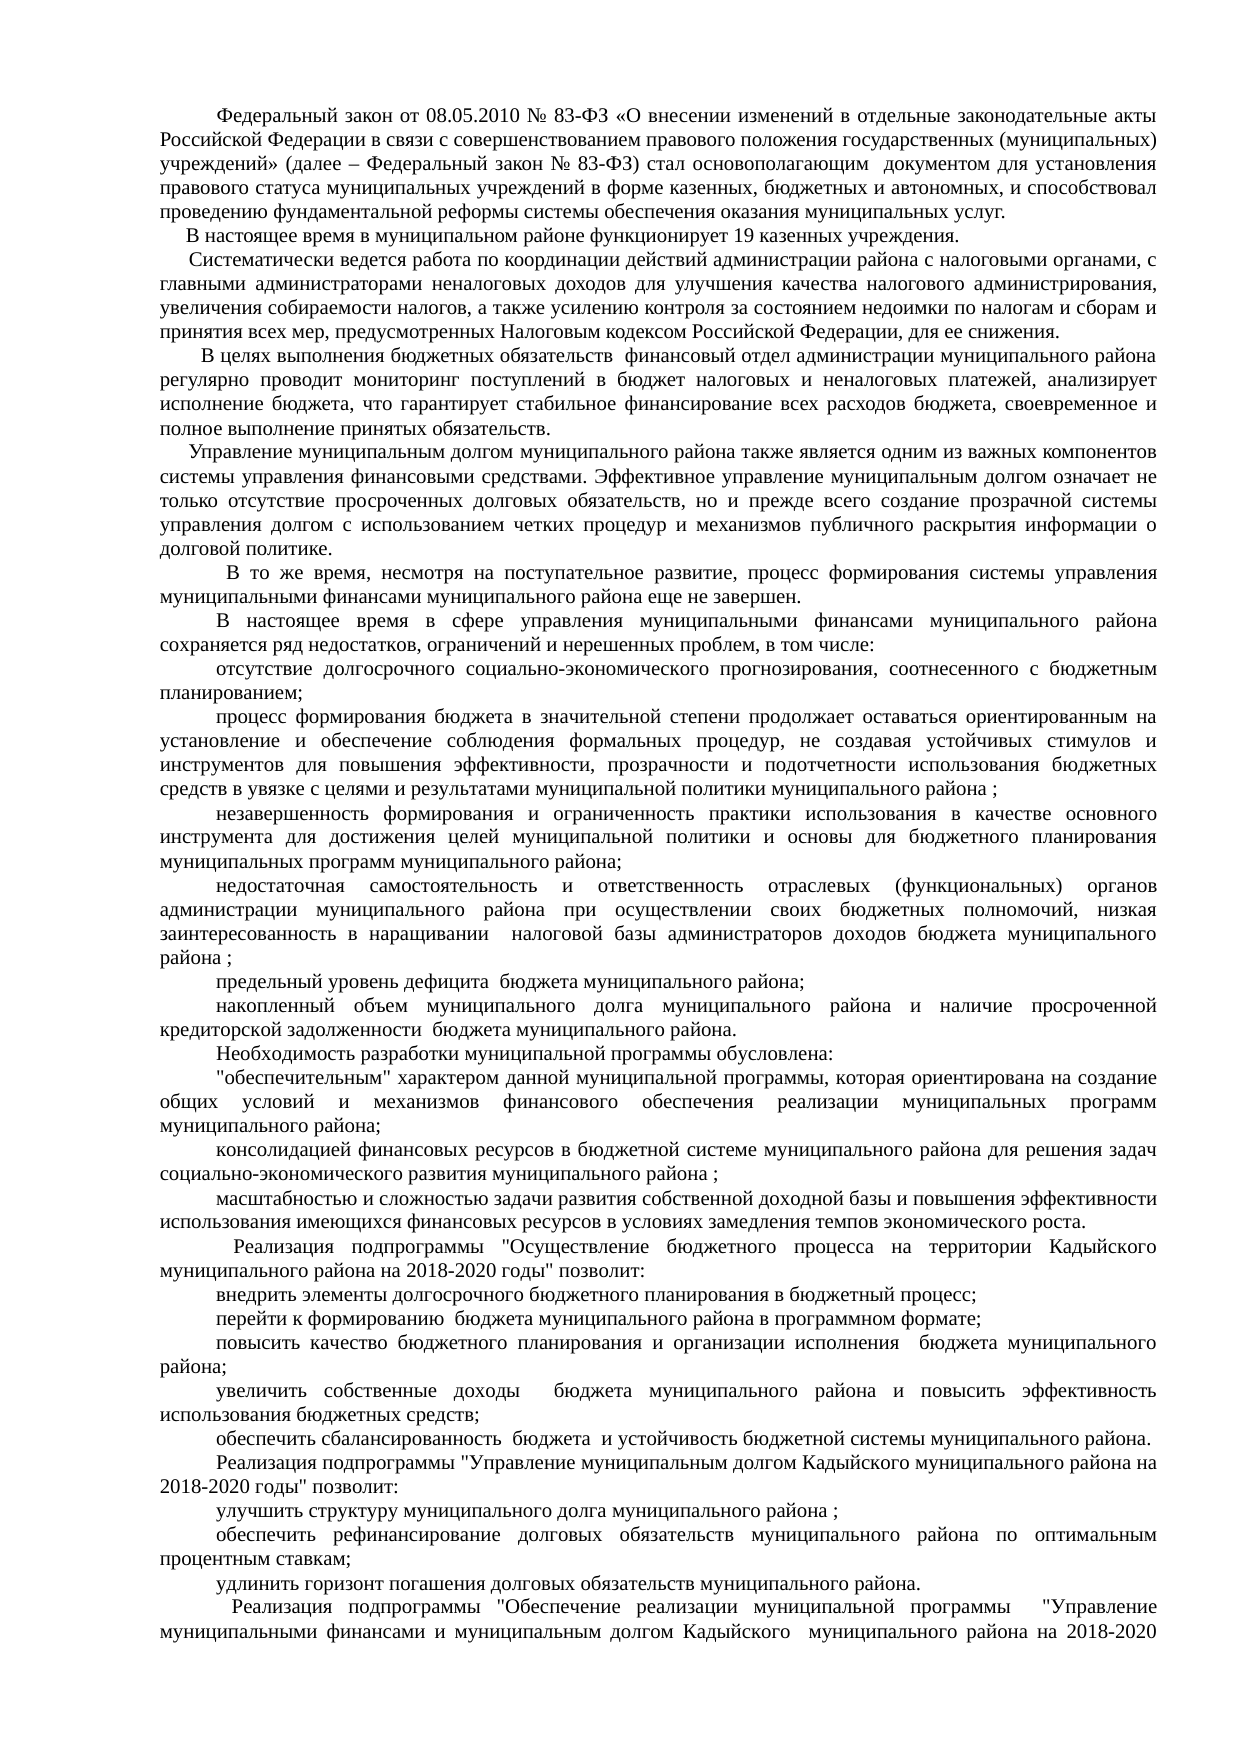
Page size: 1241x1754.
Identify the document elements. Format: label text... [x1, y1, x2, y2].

text процесс формирования бюджета в значительной степени продолжает оставаться ориентированным на установление и обеспечение соблюдения формальных процедур, не создавая устойчивых стимулов и инструментов для повышения эффективности, прозрачности и подотчетности использования бюджетных средств в увязке с целями и результатами муниципальной политики муниципального района ; [159, 704, 1158, 800]
text Реализация подпрограммы "Осуществление бюджетного процесса на территории Кадыйского муниципального района на 2018-2020 годы" позволит: [159, 1233, 1158, 1282]
text Управление муниципальным долгом муниципального района также является одним из важных компонентов системы управления финансовыми средствами. Эффективное управление муниципальным долгом означает не только отсутствие просроченных долговых обязательств, но и прежде всего создание прозрачной системы управления долгом с использованием четких процедур и механизмов публичного раскрытия информации о долговой политике. [159, 439, 1158, 560]
text обеспечить рефинансирование долговых обязательств муниципального района по оптимальным процентным ставкам; [159, 1522, 1158, 1570]
text Реализация подпрограммы "Управление муниципальным долгом Кадыйского муниципального района на 2018-2020 годы" позволит: [159, 1450, 1158, 1498]
text отсутствие долгосрочного социально-экономического прогнозирования, соотнесенного с бюджетным планированием; [159, 656, 1158, 704]
text повысить качество бюджетного планирования и организации исполнения бюджета муниципального района; [159, 1330, 1158, 1378]
text предельный уровень дефицита бюджета муниципального района; [159, 969, 1158, 993]
text В целях выполнения бюджетных обязательств финансовый отдел администрации муниципального района регулярно проводит мониторинг поступлений в бюджет налоговых и неналоговых платежей, анализирует исполнение бюджета, что гарантирует стабильное финансирование всех расходов бюджета, своевременное и полное выполнение принятых обязательств. [159, 343, 1158, 439]
text незавершенность формирования и ограниченность практики использования в качестве основного инструмента для достижения целей муниципальной политики и основы для бюджетного планирования муниципальных программ муниципального района; [159, 800, 1158, 873]
text "обеспечительным" характером данной муниципальной программы, которая ориентирована на создание общих условий и механизмов финансового обеспечения реализации муниципальных программ муниципального района; [159, 1065, 1158, 1137]
text увеличить собственные доходы бюджета муниципального района и повысить эффективность использования бюджетных средств; [159, 1378, 1158, 1426]
text В настоящее время в муниципальном районе функционирует 19 казенных учреждения. [159, 223, 1158, 247]
text масштабностью и сложностью задачи развития собственной доходной базы и повышения эффективности использования имеющихся финансовых ресурсов в условиях замедления темпов экономического роста. [159, 1185, 1158, 1233]
text удлинить горизонт погашения долговых обязательств муниципального района. [159, 1570, 1158, 1594]
text Систематически ведется работа по координации действий администрации района с налоговыми органами, с главными администраторами неналоговых доходов для улучшения качества налогового администрирования, увеличения собираемости налогов, а также усилению контроля за состоянием недоимки по налогам и сборам и принятия всех мер, предусмотренных Налоговым кодексом Российской Федерации, для ее снижения. [159, 247, 1158, 343]
text обеспечить сбалансированность бюджета и устойчивость бюджетной системы муниципального района. [159, 1426, 1158, 1450]
text недостаточная самостоятельность и ответственность отраслевых (функциональных) органов администрации муниципального района при осуществлении своих бюджетных полномочий, низкая заинтересованность в наращивании налоговой базы администраторов доходов бюджета муниципального района ; [159, 873, 1158, 969]
text Необходимость разработки муниципальной программы обусловлена: [159, 1041, 1158, 1065]
text перейти к формированию бюджета муниципального района в программном формате; [159, 1306, 1158, 1330]
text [159, 1594, 1158, 1643]
text В настоящее время в сфере управления муниципальными финансами муниципального района сохраняется ряд недостатков, ограничений и нерешенных проблем, в том числе: [159, 608, 1158, 656]
text накопленный объем муниципального долга муниципального района и наличие просроченной кредиторской задолженности бюджета муниципального района. [159, 993, 1158, 1041]
text внедрить элементы долгосрочного бюджетного планирования в бюджетный процесс; [159, 1282, 1158, 1306]
text Федеральный закон от 08.05.2010 № 83-ФЗ «О внесении изменений в отдельные законодательные акты Российской Федерации в связи с совершенствованием правового положения государственных (муниципальных) учреждений» (далее – Федеральный закон № 83-ФЗ) стал основополагающим документом для установления правового статуса муниципальных учреждений в форме казенных, бюджетных и автономных, и способствовал проведению фундаментальной реформы системы обеспечения оказания муниципальных услуг. [159, 103, 1158, 223]
text консолидацией финансовых ресурсов в бюджетной системе муниципального района для решения задач социально-экономического развития муниципального района ; [159, 1137, 1158, 1185]
text В то же время, несмотря на поступательное развитие, процесс формирования системы управления муниципальными финансами муниципального района еще не завершен. [159, 560, 1158, 608]
text улучшить структуру муниципального долга муниципального района ; [159, 1498, 1158, 1522]
